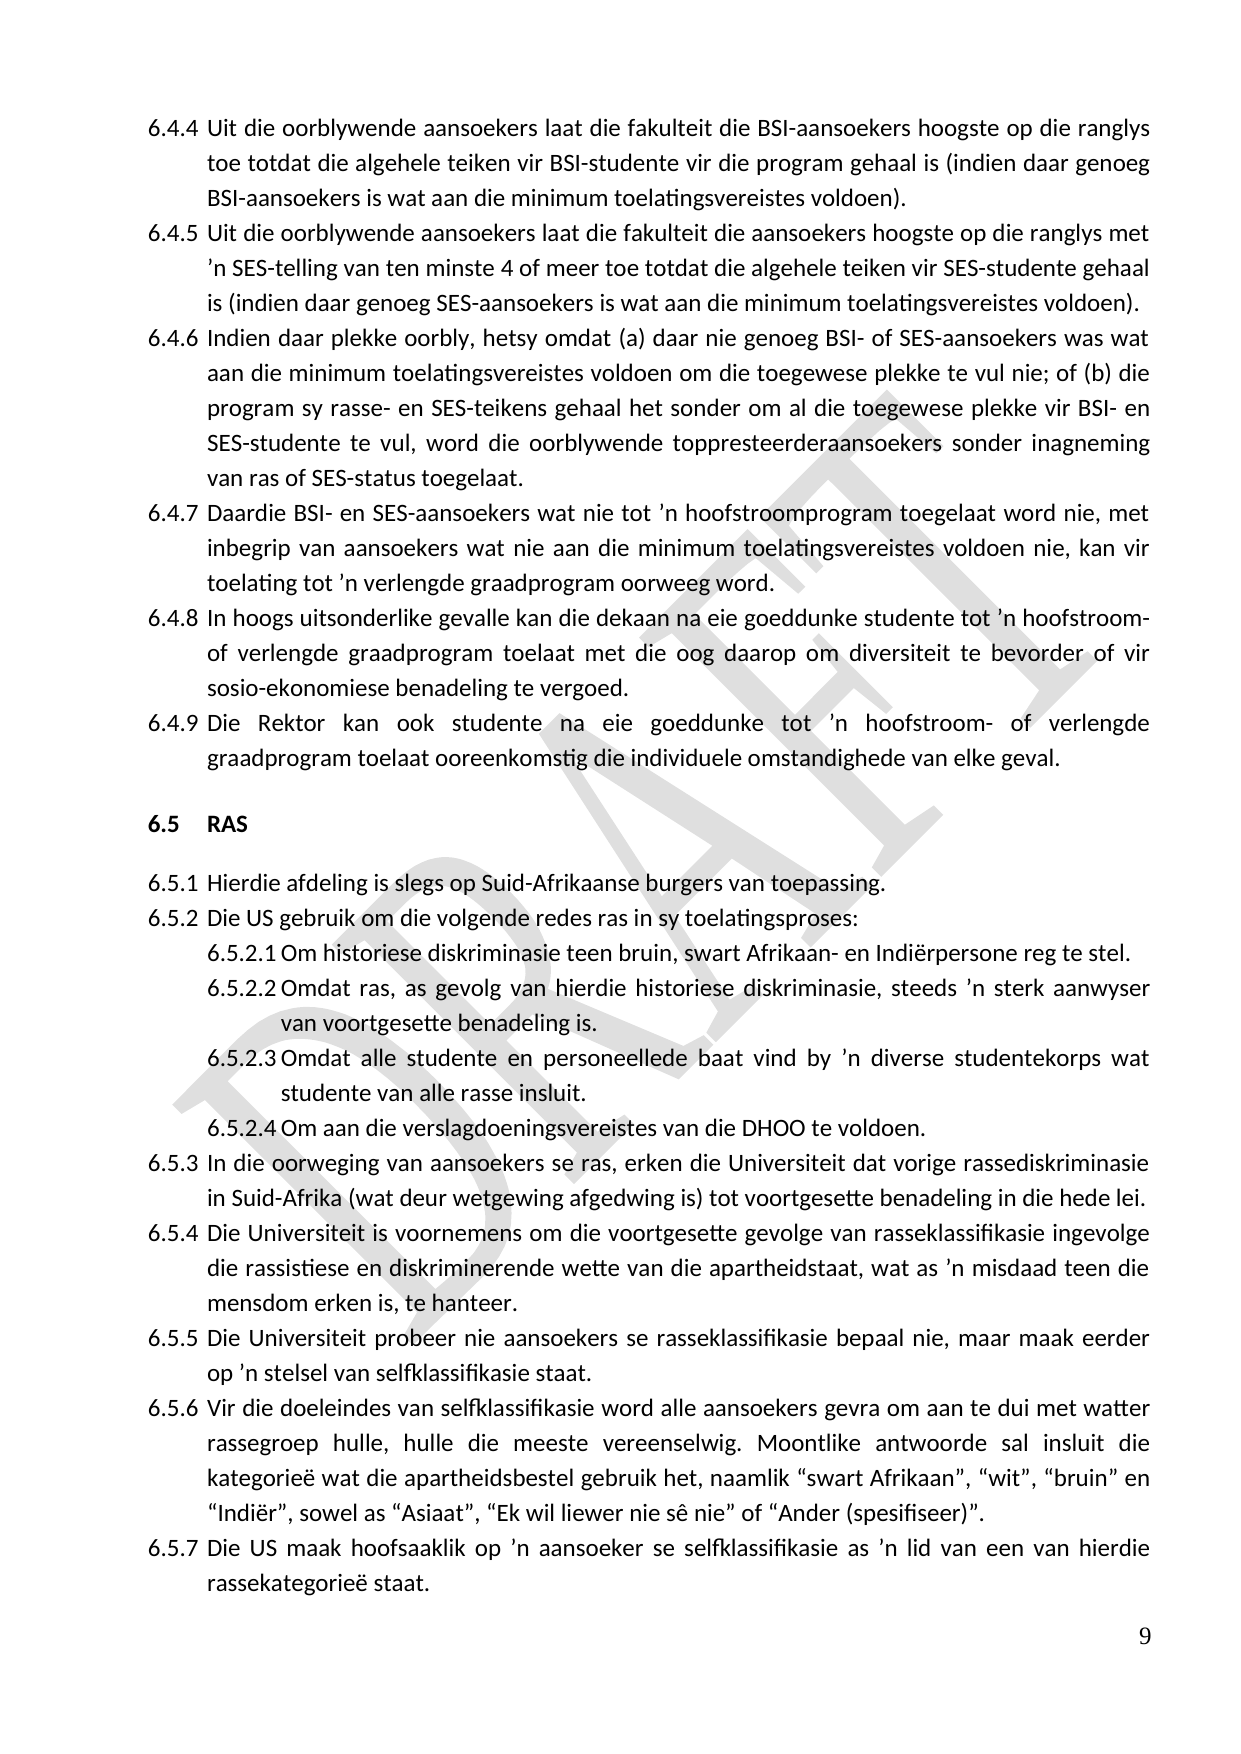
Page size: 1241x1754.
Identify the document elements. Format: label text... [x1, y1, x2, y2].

list Om historiese diskriminasie teen bruin, swart Afrikaan- en Indiërpersone reg te stel. [207, 937, 1151, 968]
list Hierdie afdeling is slegs op Suid-Afrikaanse burgers van toepassing. [148, 867, 1151, 898]
list Indien daar plekke oorbly, hetsy omdat (a) daar nie genoeg BSI- of SES-aansoekers was wat aan die minimum toelatingsvereistes voldoen om die toegewese plekke te vul nie; of (b) die program sy rasse- en SES-teikens gehaal het sonder om al die toegewese plekke vir BSI- en SES-studente te vul, word die oorblywende toppresteerderaansoekers sonder inagneming van ras of SES-status toegelaat. [148, 322, 1151, 493]
list In hoogs uitsonderlike gevalle kan die dekaan na eie goeddunke studente tot ’n hoofstroom- of verlengde graadprogram toelaat met die oog daarop om diversiteit te bevorder of vir sosio-ekonomiese benadeling te vergoed. [148, 602, 1151, 703]
list Vir die doeleindes van selfklassifikasie word alle aansoekers gevra om aan te dui met watter rassegroep hulle, hulle die meeste vereenselwig. Moontlike antwoorde sal insluit die kategorieë wat die apartheidsbestel gebruik het, naamlik “swart Afrikaan”, “wit”, “bruin” en “Indiër”, sowel as “Asiaat”, “Ek wil liewer nie sê nie” of “Ander (spesifiseer)”. [148, 1392, 1151, 1528]
list Die US maak hoofsaaklik op ’n aansoeker se selfklassifikasie as ’n lid van een van hierdie rassekategorieë staat. [148, 1532, 1151, 1598]
list Uit die oorblywende aansoekers laat die fakulteit die aansoekers hoogste op die ranglys met ’n SES-telling van ten minste 4 of meer toe totdat die algehele teiken vir SES-studente gehaal is (indien daar genoeg SES-aansoekers is wat aan die minimum toelatingsvereistes voldoen). [148, 217, 1151, 318]
list Uit die oorblywende aansoekers laat die fakulteit die BSI-aansoekers hoogste op die ranglys toe totdat die algehele teiken vir BSI-studente vir die program gehaal is (indien daar genoeg BSI-aansoekers is wat aan die minimum toelatingsvereistes voldoen). [148, 112, 1151, 213]
list Die Rektor kan ook studente na eie goeddunke tot ’n hoofstroom- of verlengde graadprogram toelaat ooreenkomstig die individuele omstandighede van elke geval. [148, 707, 1151, 773]
list Omdat alle studente en personeellede baat vind by ’n diverse studentekorps wat studente van alle rasse insluit. [207, 1042, 1151, 1108]
list Daardie BSI- en SES-aansoekers wat nie tot ’n hoofstroomprogram toegelaat word nie, met inbegrip van aansoekers wat nie aan die minimum toelatingsvereistes voldoen nie, kan vir toelating tot ’n verlengde graadprogram oorweeg word. [148, 497, 1151, 598]
list Om aan die verslagdoeningsvereistes van die DHOO te voldoen. [207, 1112, 1151, 1143]
list Die US gebruik om die volgende redes ras in sy toelatingsproses: [148, 902, 1151, 933]
list Die Universiteit is voornemens om die voortgesette gevolge van rasseklassifikasie ingevolge die rassistiese en diskriminerende wette van die apartheidstaat, wat as ’n misdaad teen die mensdom erken is, te hanteer. [148, 1217, 1151, 1318]
list In die oorweging van aansoekers se ras, erken die Universiteit dat vorige rassediskriminasie in Suid-Afrika (wat deur wetgewing afgedwing is) tot voortgesette benadeling in die hede lei. [148, 1147, 1151, 1213]
subtitle RAS [148, 808, 1137, 838]
list Die Universiteit probeer nie aansoekers se rasseklassifikasie bepaal nie, maar maak eerder op ’n stelsel van selfklassifikasie staat. [148, 1322, 1151, 1388]
list Omdat ras, as gevolg van hierdie historiese diskriminasie, steeds ’n sterk aanwyser van voortgesette benadeling is. [207, 972, 1151, 1038]
